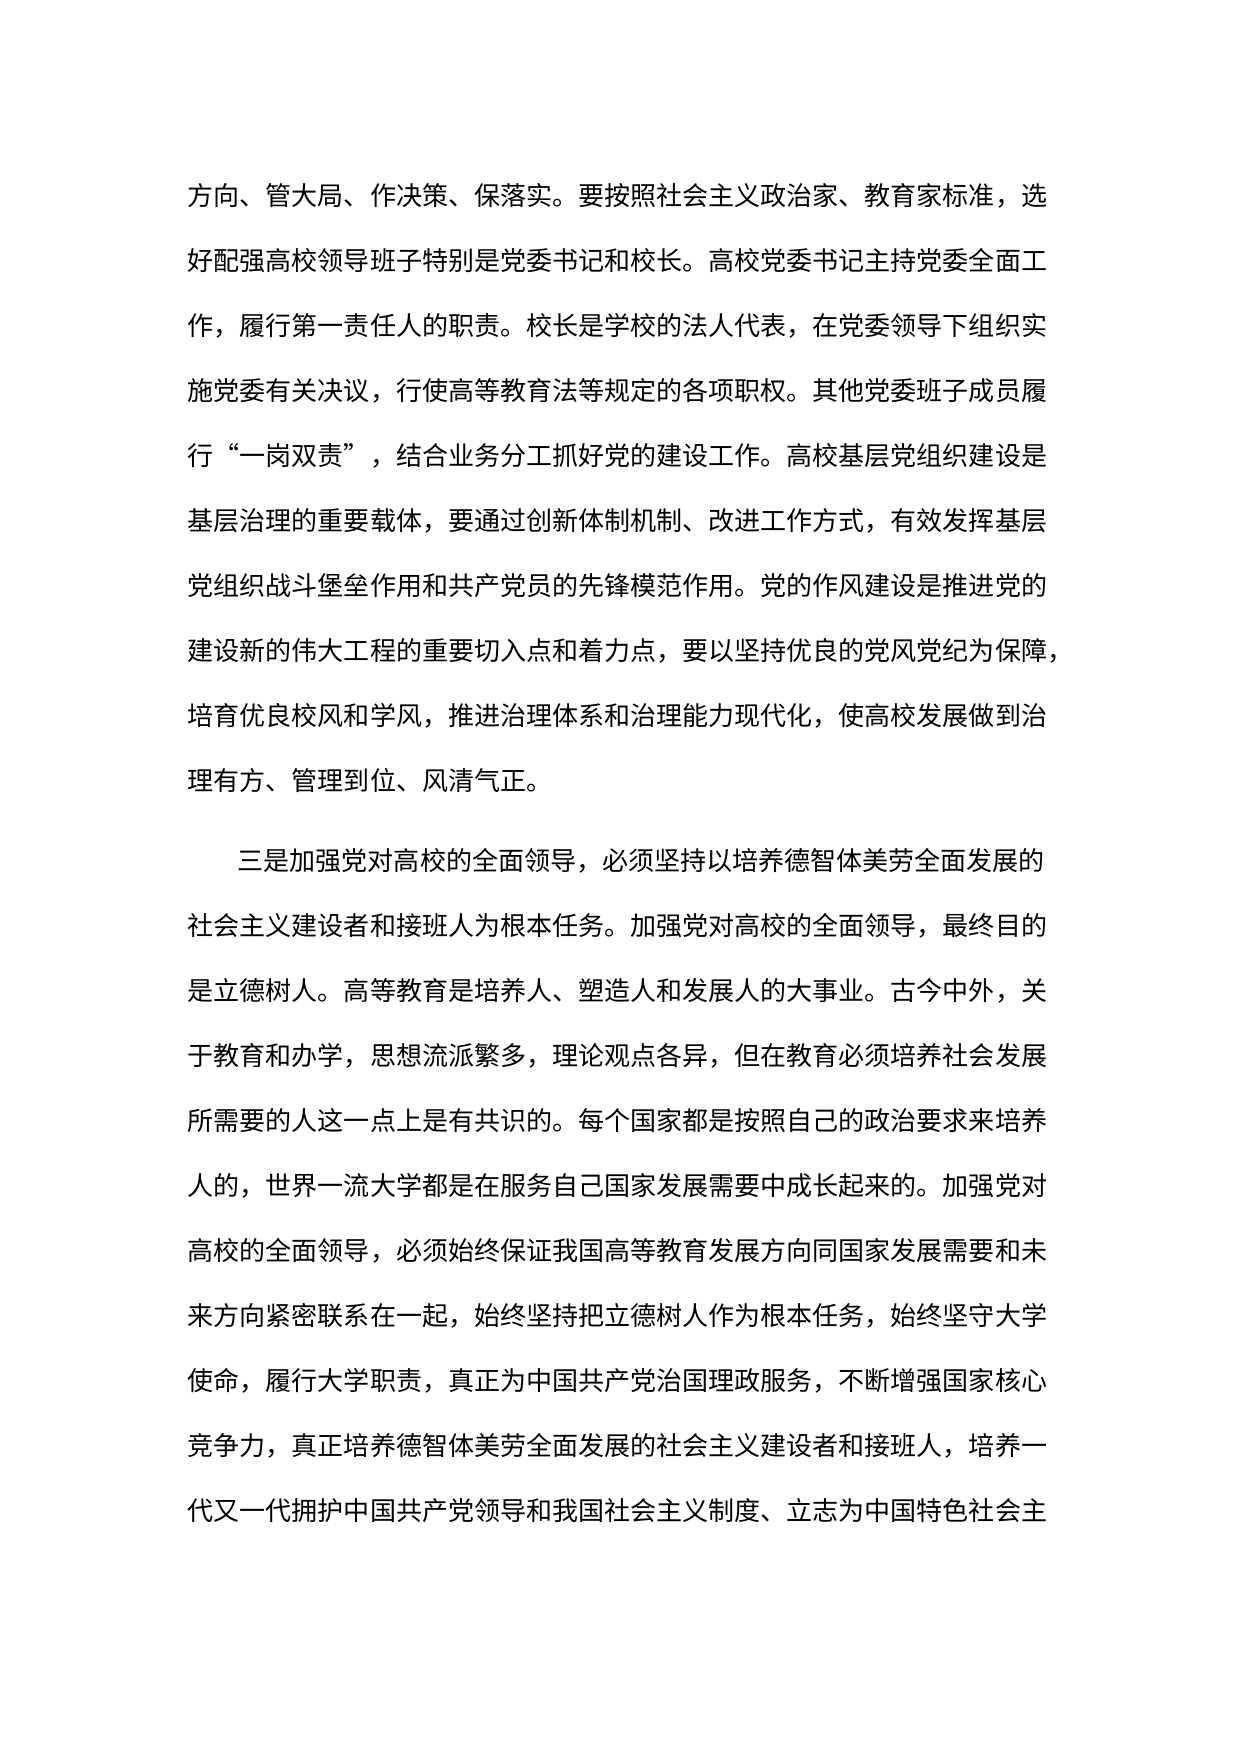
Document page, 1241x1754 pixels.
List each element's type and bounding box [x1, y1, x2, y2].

text [187, 162, 1053, 812]
text [187, 826, 1053, 1541]
